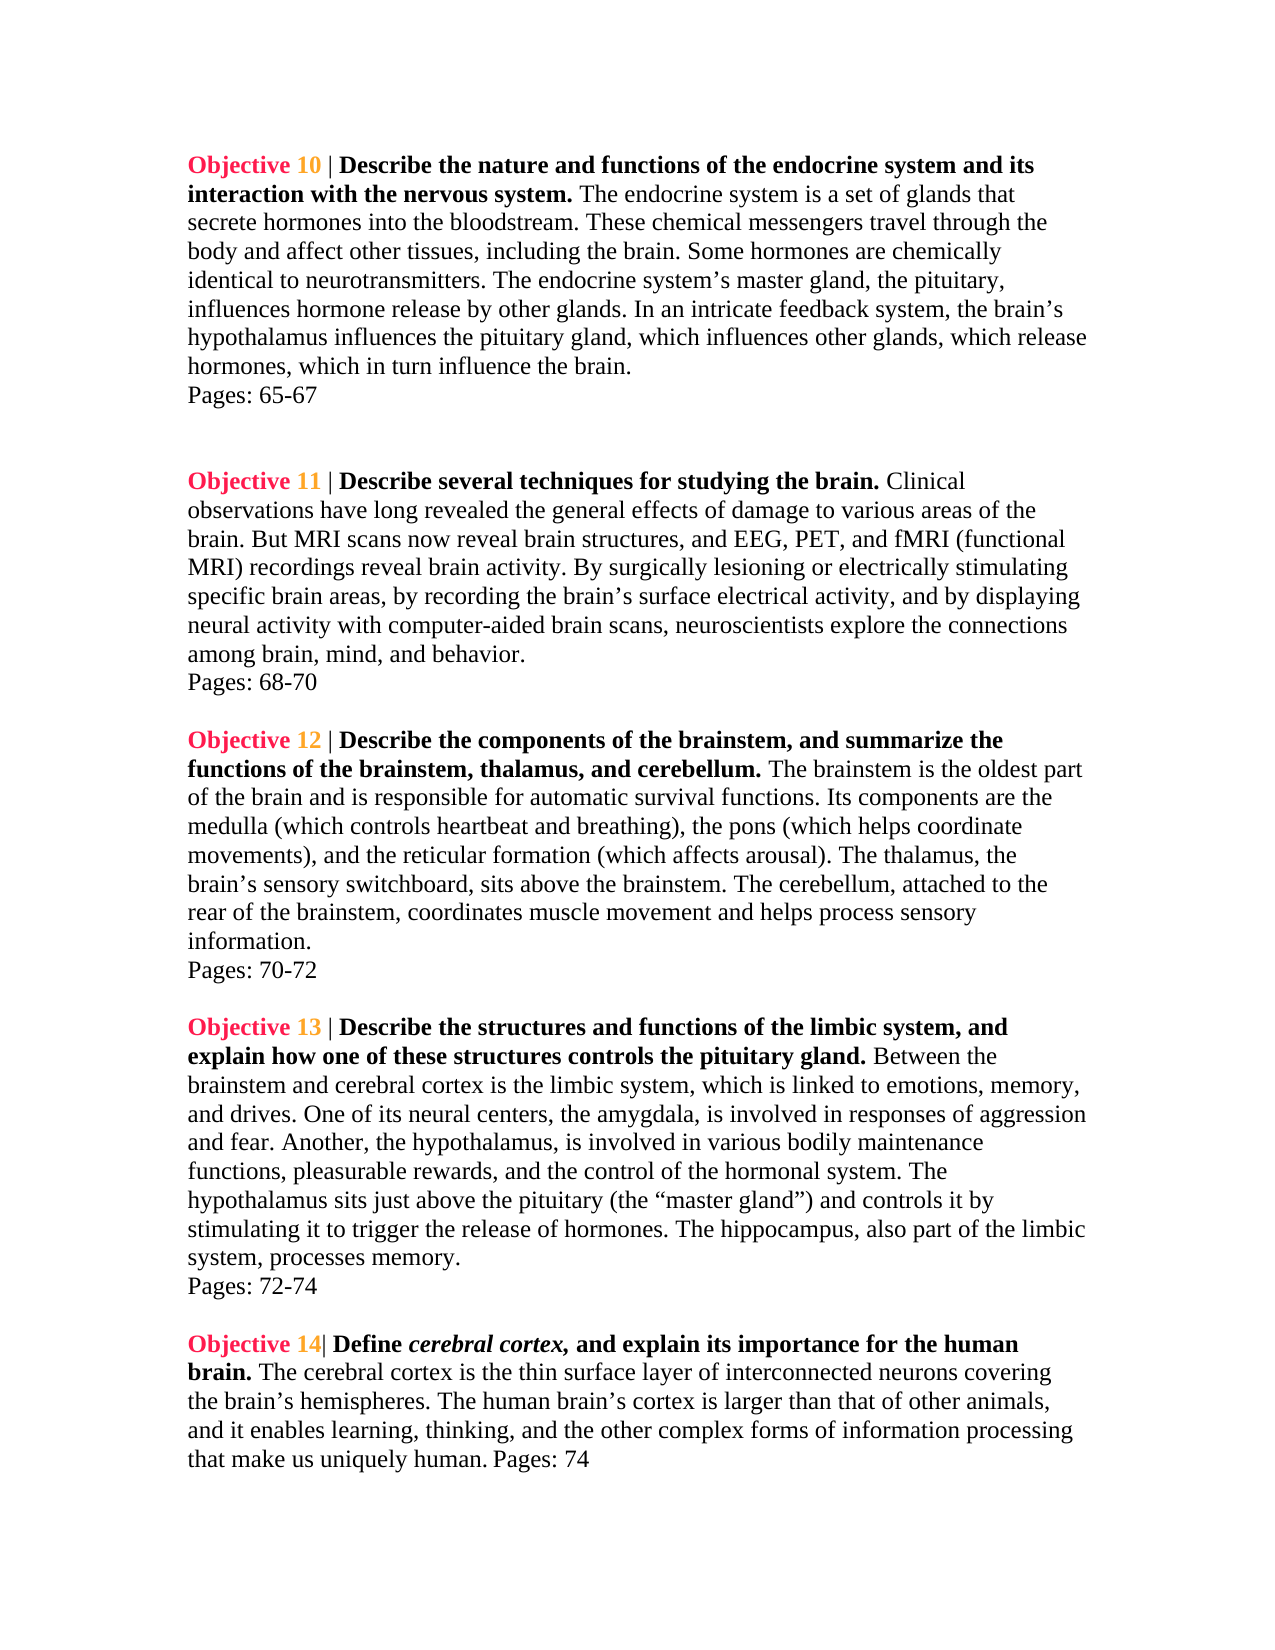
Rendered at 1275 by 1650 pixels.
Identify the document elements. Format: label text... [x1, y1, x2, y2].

text Pages: 65-67 [187, 380, 1087, 409]
text Pages: 68-70 [187, 667, 1087, 696]
text Pages: 72-74 [187, 1271, 1087, 1300]
text Objective 12 | Describe the components of the brainstem, and summarize the functions of the brainstem, thalamus, and cerebellum. The brainstem is the oldest part of the brain and is responsible for automatic survival functions. Its components are the medulla (which controls heartbeat and breathing), the pons (which helps coordinate movements), and the reticular formation (which affects arousal). The thalamus, the brain’s sensory switchboard, sits above the brainstem. The cerebellum, attached to the rear of the brainstem, coordinates muscle movement and helps process sensory information. [187, 725, 1087, 955]
text Objective 11 | Describe several techniques for studying the brain. Clinical observations have long revealed the general effects of damage to various areas of the brain. But MRI scans now reveal brain structures, and EEG, PET, and fMRI (functional MRI) recordings reveal brain activity. By surgically lesioning or electrically stimulating specific brain areas, by recording the brain’s surface electrical activity, and by displaying neural activity with computer-aided brain scans, neuroscientists explore the connections among brain, mind, and behavior. [187, 466, 1087, 667]
text Pages: 70-72 [187, 955, 1087, 984]
text Objective 13 | Describe the structures and functions of the limbic system, and explain how one of these structures controls the pituitary gland. Between the brainstem and cerebral cortex is the limbic system, which is linked to emotions, memory, and drives. One of its neural centers, the amygdala, is involved in responses of aggression and fear. Another, the hypothalamus, is involved in various bodily maintenance functions, pleasurable rewards, and the control of the hormonal system. The hypothalamus sits just above the pituitary (the “master gland”) and controls it by stimulating it to trigger the release of hormones. The hippocampus, also part of the limbic system, processes memory. [187, 1012, 1087, 1271]
text Objective 10 | Describe the nature and functions of the endocrine system and its interaction with the nervous system. The endocrine system is a set of glands that secrete hormones into the bloodstream. These chemical messengers travel through the body and affect other tissues, including the brain. Some hormones are chemically identical to neurotransmitters. The endocrine system’s master gland, the pituitary, influences hormone release by other glands. In an intricate feedback system, the brain’s hypothalamus influences the pituitary gland, which influences other glands, which release hormones, which in turn influence the brain. [187, 150, 1087, 380]
text Objective 14| Define cerebral cortex, and explain its importance for the human brain. The cerebral cortex is the thin surface layer of interconnected neurons covering the brain’s hemispheres. The human brain’s cortex is larger than that of other animals, and it enables learning, thinking, and the other complex forms of information processing that make us uniquely human. Pages: 74 [187, 1329, 1087, 1472]
